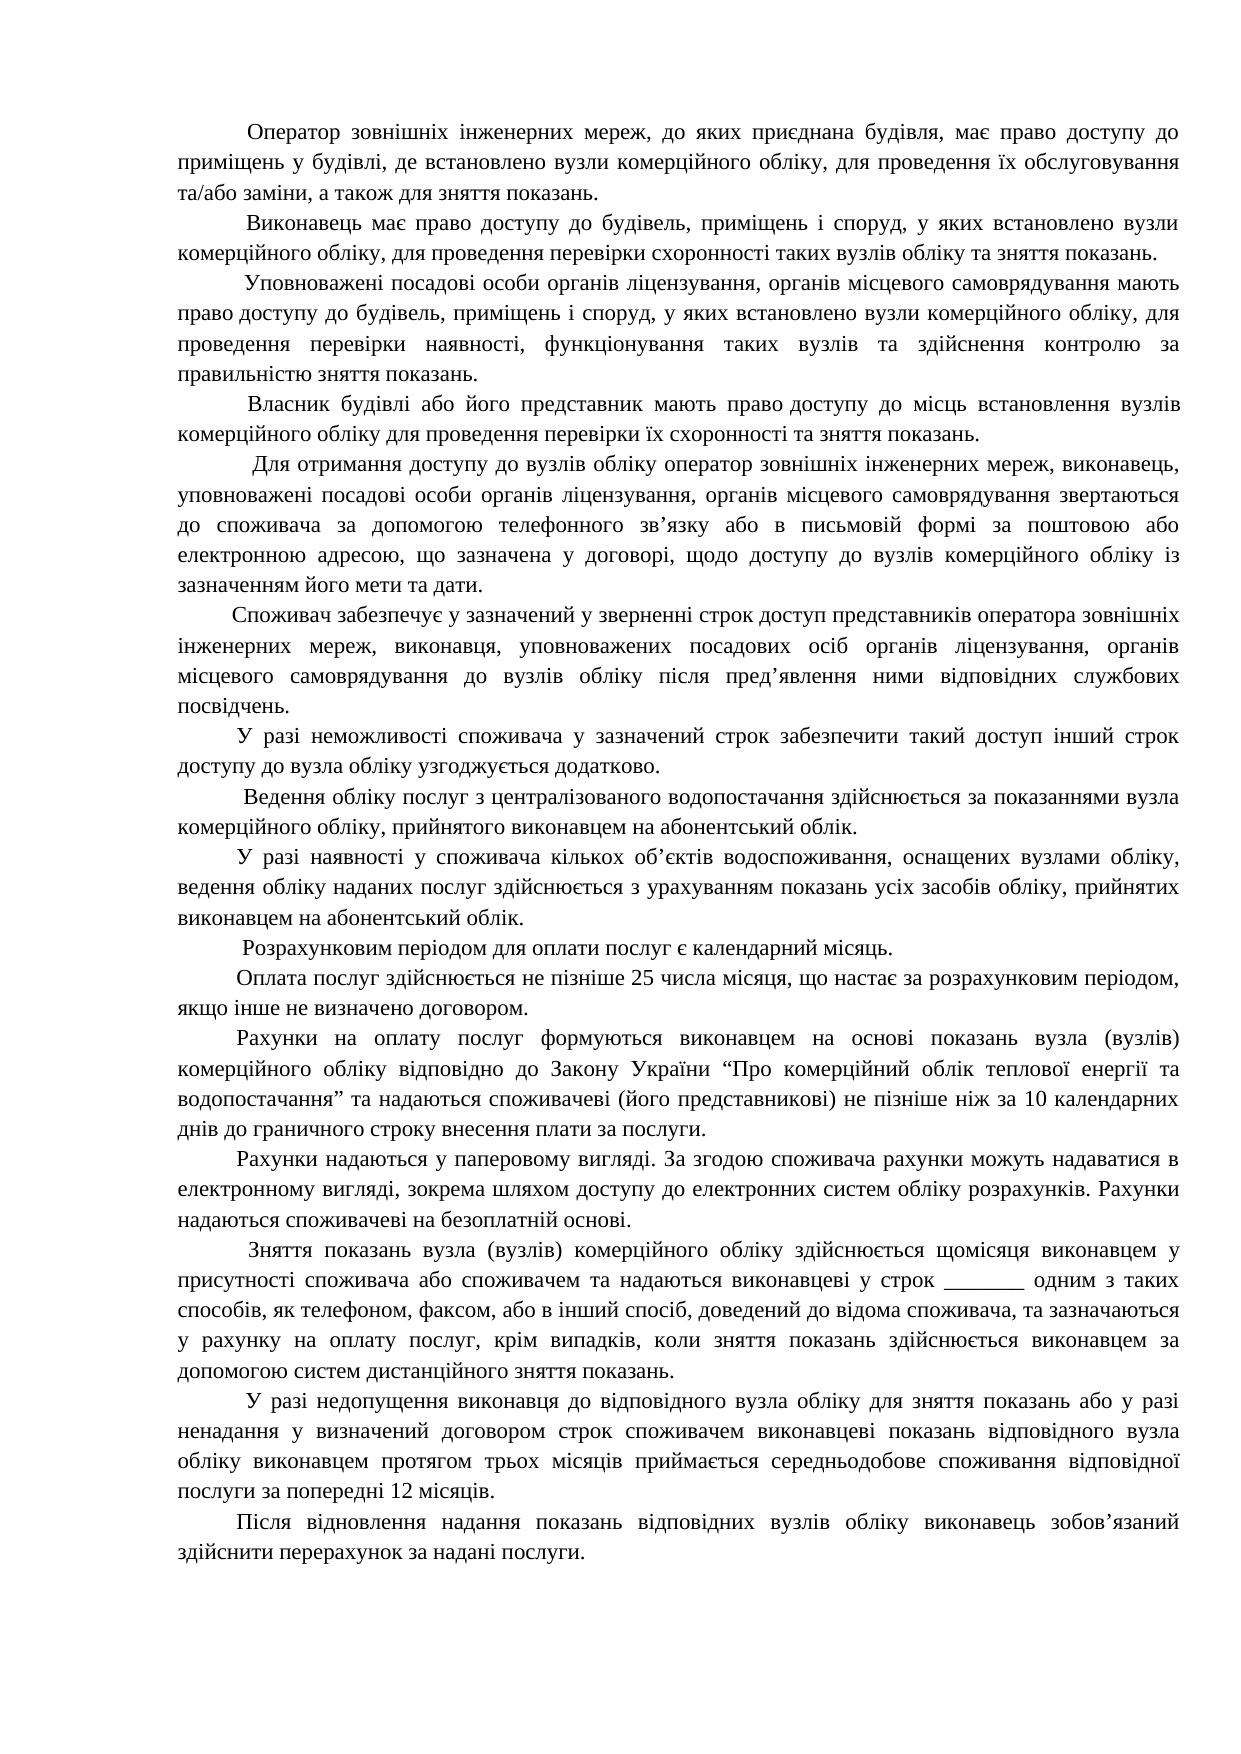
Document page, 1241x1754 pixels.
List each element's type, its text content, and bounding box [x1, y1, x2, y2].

text Розрахунковим періодом для оплати послуг є календарний місяць. [177, 934, 1181, 960]
text Ведення обліку послуг з централізованого водопостачання здійснюється за показаннями вузла комерційного обліку, прийнятого виконавцем на абонентський облік. [177, 783, 1181, 839]
text Рахунки на оплату послуг формуються виконавцем на основі показань вузла (вузлів) комерційного обліку відповідно до Закону України “Про комерційний облік теплової енергії та водопостачання” та надаються споживачеві (його представникові) не пізніше ніж за 10 календарних днів до граничного строку внесення плати за послуги. [177, 1024, 1181, 1141]
text У разі наявності у споживача кількох об’єктів водоспоживання, оснащених вузлами обліку, ведення обліку наданих послуг здійснюється з урахуванням показань усіх засобів обліку, прийнятих виконавцем на абонентський облік. [177, 843, 1181, 930]
text Споживач забезпечує у зазначений у зверненні строк доступ представників оператора зовнішніх інженерних мереж, виконавця, уповноважених посадових осіб органів ліцензування, органів місцевого самоврядування до вузлів обліку після пред’явлення ними відповідних службових посвідчень. [177, 601, 1181, 718]
text Для отримання доступу до вузлів обліку оператор зовнішніх інженерних мереж, виконавець, уповноважені посадові особи органів ліцензування, органів місцевого самоврядування звертаються до споживача за допомогою телефонного зв’язку або в письмовій формі за поштовою або електронною адресою, що зазначена у договорі, щодо доступу до вузлів комерційного обліку із зазначенням його мети та дати. [177, 450, 1181, 598]
text Уповноважені посадові особи органів ліцензування, органів місцевого самоврядування мають право доступу до будівель, приміщень і споруд, у яких встановлено вузли комерційного обліку, для проведення перевірки наявності, функціонування таких вузлів та здійснення контролю за правильністю зняття показань. [177, 269, 1181, 386]
text У разі неможливості споживача у зазначений строк забезпечити такий доступ інший строк доступу до вузла обліку узгоджується додатково. [177, 722, 1181, 779]
text Виконавець має право доступу до будівель, приміщень і споруд, у яких встановлено вузли комерційного обліку, для проведення перевірки схоронності таких вузлів обліку та зняття показань. [177, 209, 1181, 265]
text Оплата послуг здійснюється не пізніше 25 числа місяця, що настає за розрахунковим періодом, якщо інше не визначено договором. [177, 964, 1181, 1021]
text У разі недопущення виконавця до відповідного вузла обліку для зняття показань або у разі ненадання у визначений договором строк споживачем виконавцеві показань відповідного вузла обліку виконавцем протягом трьох місяців приймається середньодобове споживання відповідної послуги за попередні 12 місяців. [177, 1387, 1181, 1504]
text Рахунки надаються у паперовому вигляді. За згодою споживача рахунки можуть надаватися в електронному вигляді, зокрема шляхом доступу до електронних систем обліку розрахунків. Рахунки надаються споживачеві на безоплатній основі. [177, 1145, 1181, 1232]
text Власник будівлі або його представник мають право доступу до місць встановлення вузлів комерційного обліку для проведення перевірки їх схоронності та зняття показань. [177, 390, 1181, 447]
text Після відновлення надання показань відповідних вузлів обліку виконавець зобов’язаний здійснити перерахунок за надані послуги. [177, 1508, 1181, 1564]
text Оператор зовнішніх інженерних мереж, до яких приєднана будівля, має право доступу до приміщень у будівлі, де встановлено вузли комерційного обліку, для проведення їх обслуговування та/або заміни, а також для зняття показань. [177, 118, 1181, 205]
text Зняття показань вузла (вузлів) комерційного обліку здійснюється щомісяця виконавцем у присутності споживача або споживачем та надаються виконавцеві у строк _______ одним з таких способів, як телефоном, факсом, або в інший спосіб, доведений до відома споживача, та зазначаються у рахунку на оплату послуг, крім випадків, коли зняття показань здійснюється виконавцем за допомогою систем дистанційного зняття показань. [177, 1236, 1181, 1383]
